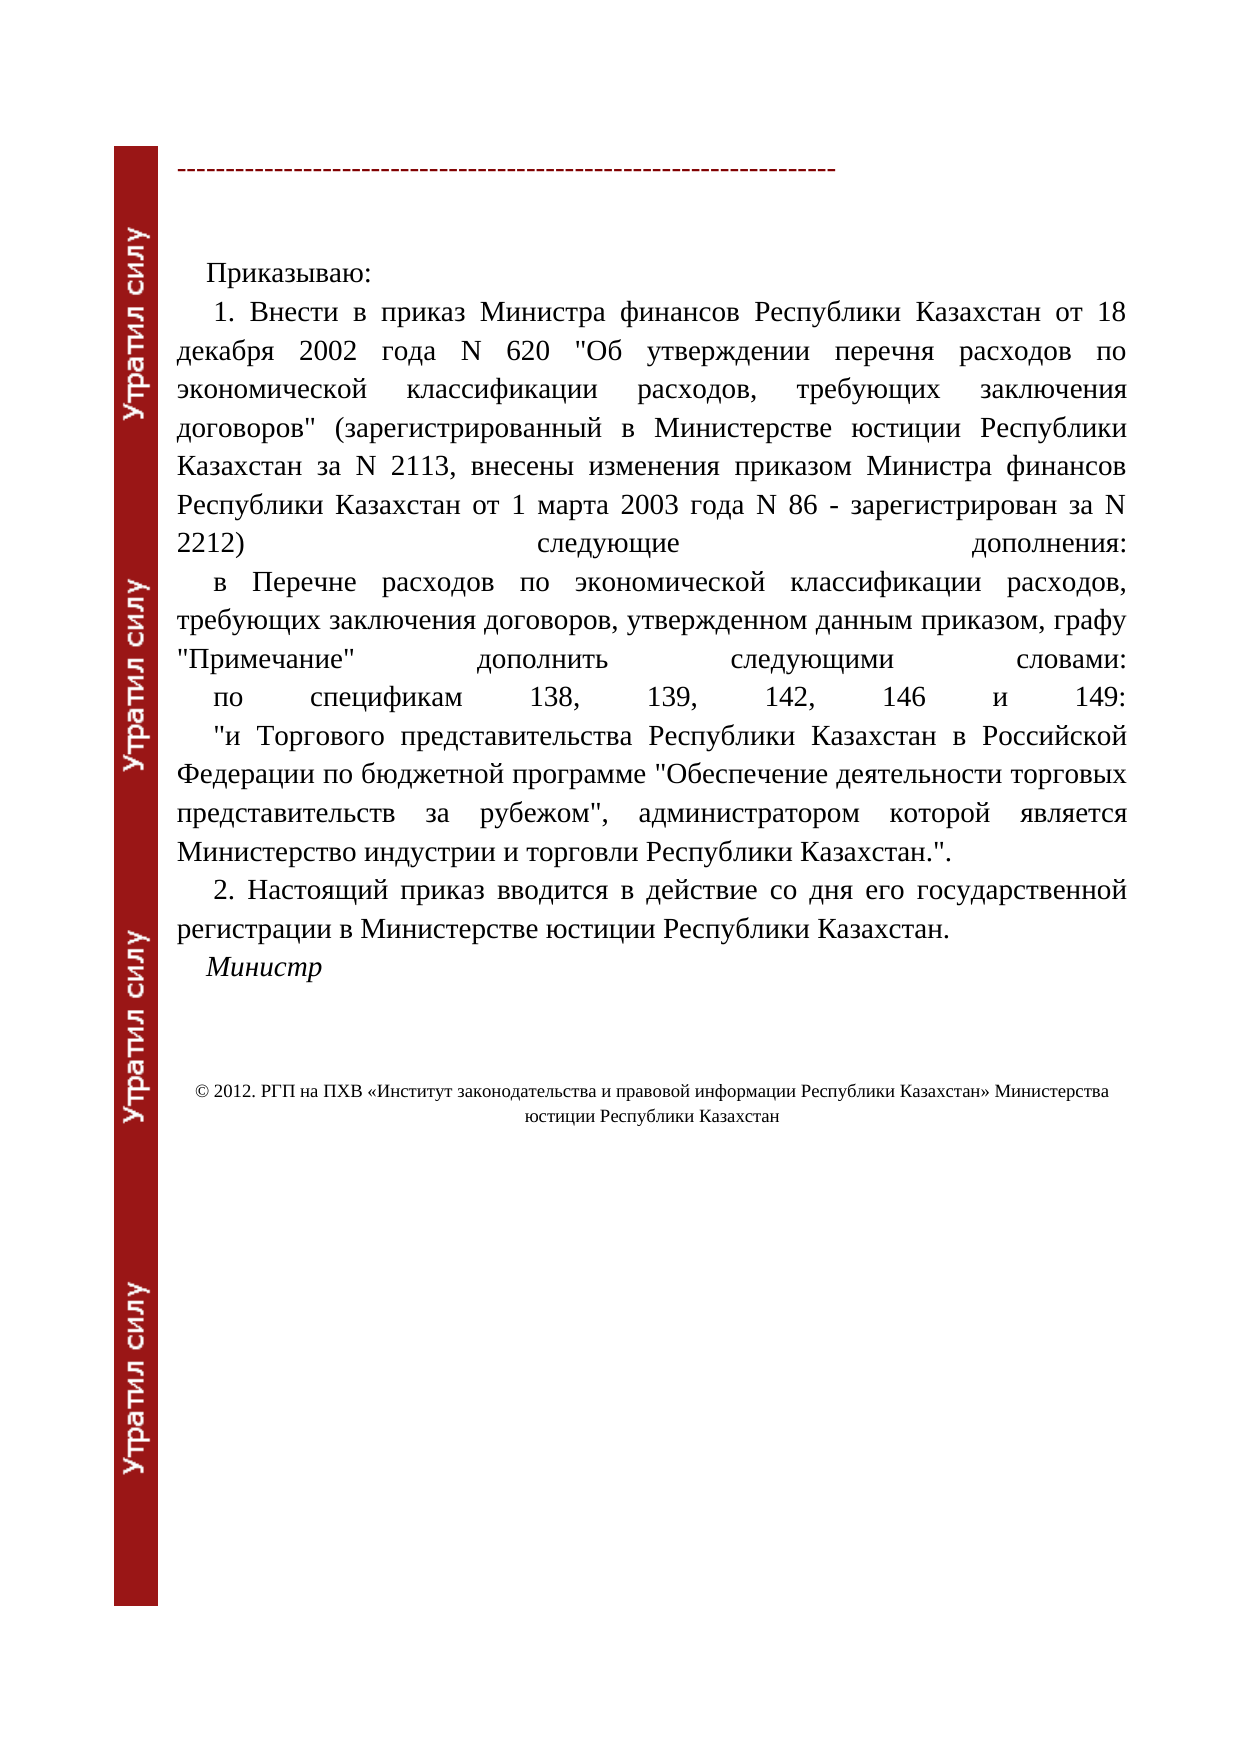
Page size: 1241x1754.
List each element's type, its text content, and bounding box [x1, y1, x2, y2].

picture [114, 146, 158, 150]
picture [114, 983, 158, 1080]
picture [114, 289, 158, 294]
text © 2012. РГП на ПХВ «Институт законодательства и правовой информации Республики Казахстан» Министерства юстиции Республики Казахстан [112, 1080, 1128, 1126]
picture [114, 867, 158, 872]
picture [114, 944, 158, 949]
picture [114, 1126, 158, 1606]
text 2. Настоящий приказ вводится в действие со дня его государственной регистрации в Министерстве юстиции Республики Казахстан. [112, 872, 1128, 944]
text Министр [112, 949, 1128, 983]
text 1. Внести в приказ Министра финансов Республики Казахстан от 18 декабря 2002 года N 620 "Об утверждении перечня расходов по экономической классификации расходов, требующих заключения договоров" (зарегистрированный в Министерстве юстиции Республики Казахстан за N 2113, внесены изменения приказом Министра финансов Республики Казахстан от 1 марта 2003 года N 86 - зарегистрирован за N 2212) следующие дополнения: в Перечне расходов по экономической классификации расходов, требующих заключения договоров, утвержденном данным приказом, графу "Примечание" дополнить следующими словами: по спецификам 138, 139, 142, 146 и 149: "и Торгового представительства Республики Казахстан в Российской Федерации по бюджетной программе "Обеспечение деятельности торговых представительств за рубежом", администратором которой является Министерство индустрии и торговли Республики Казахстан.". [112, 294, 1128, 867]
